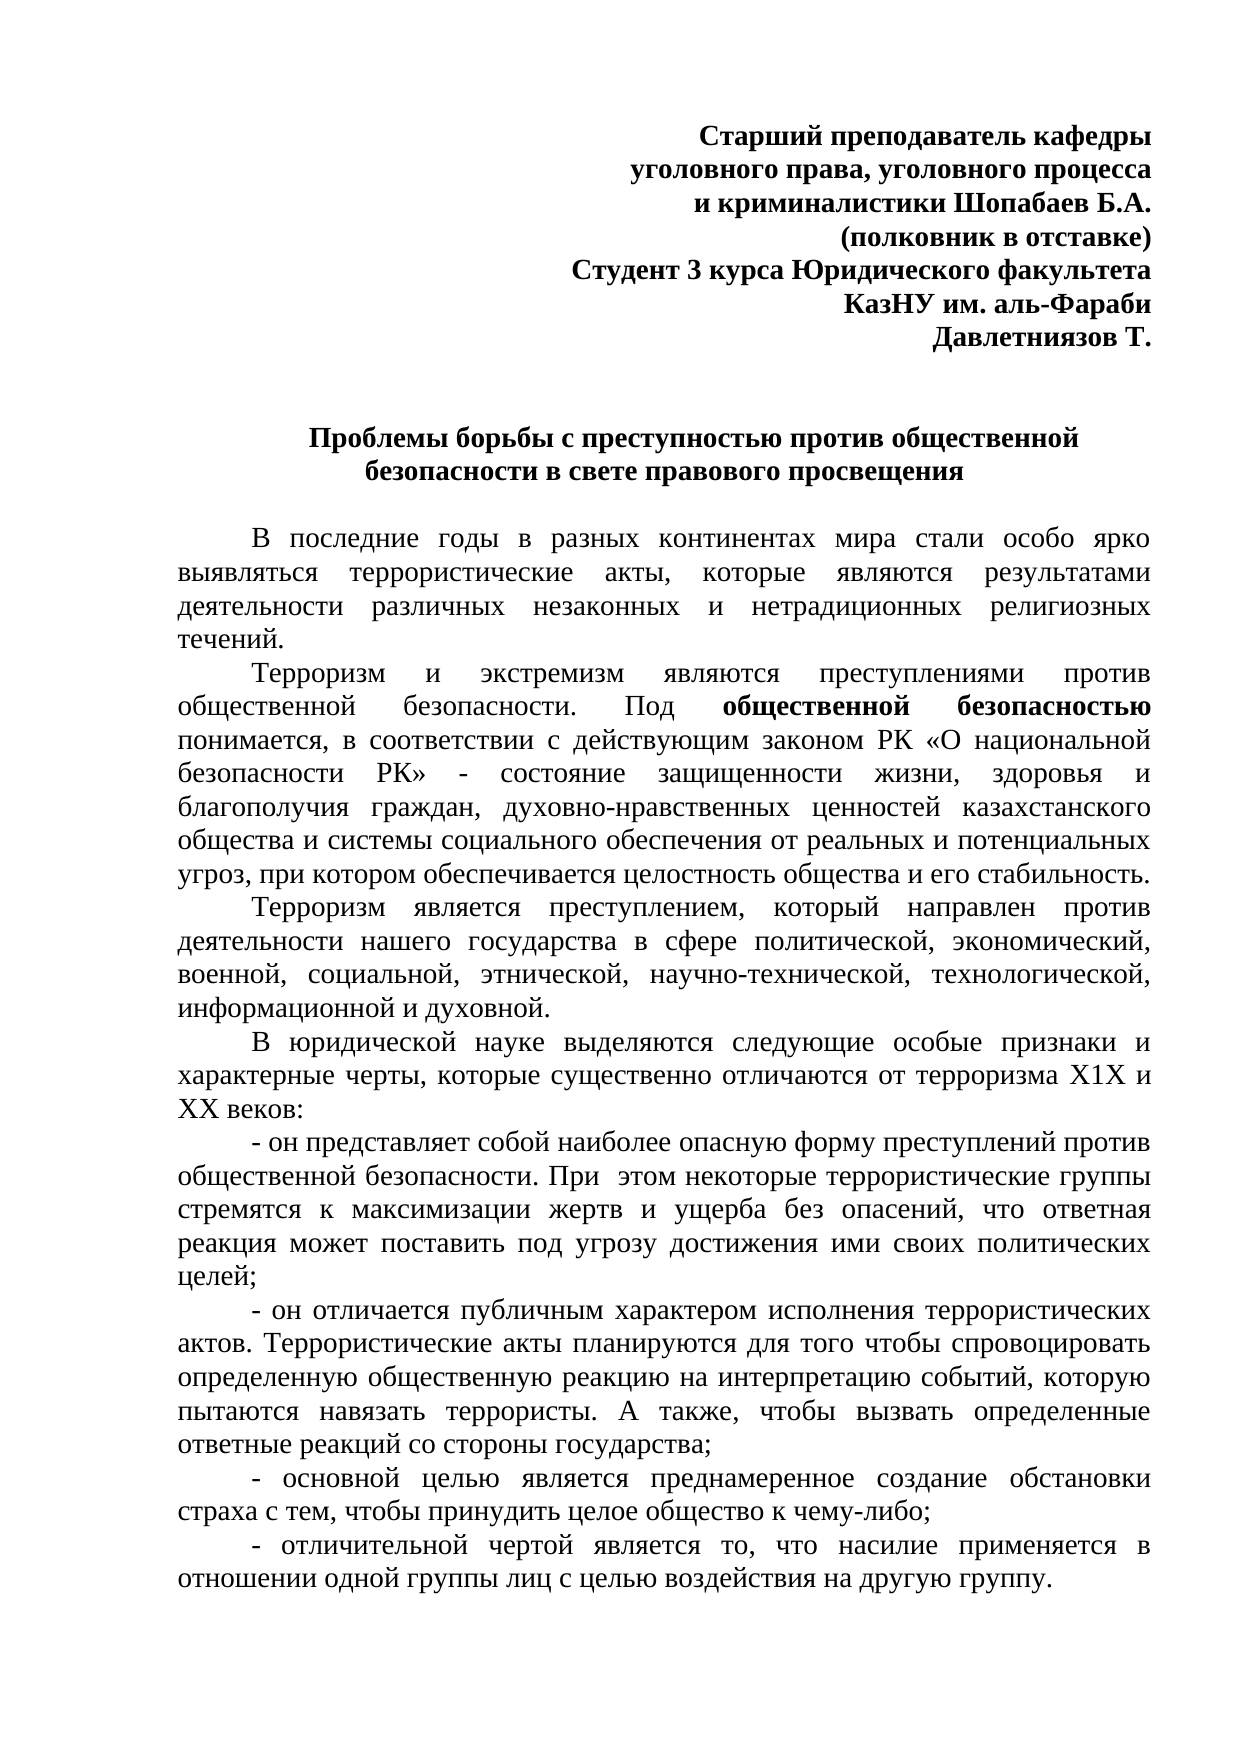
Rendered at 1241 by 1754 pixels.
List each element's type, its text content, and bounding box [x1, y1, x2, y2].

text уголовного права, уголовного процесса [177, 152, 1152, 185]
text Терроризм является преступлением, который направлен против деятельности нашего государства в сфере политической, экономический, военной, социальной, этнической, научно-технической, технологической, информационной и духовной. [177, 889, 1152, 1024]
text Терроризм и экстремизм являются преступлениями против общественной безопасности. Под общественной безопасностью понимается, в соответствии с действующим законом РК «О национальной безопасности РК» - состояние защищенности жизни, здоровья и благополучия граждан, духовно-нравственных ценностей казахстанского общества и системы социального обеспечения от реальных и потенциальных угроз, при котором обеспечивается целостность общества и его стабильность. [177, 655, 1152, 889]
text (полковник в отставке) [177, 219, 1152, 252]
text КазНУ им. аль-Фараби [177, 286, 1152, 319]
text Студент 3 курса Юридического факультета [177, 252, 1152, 286]
text Старший преподаватель кафедры [177, 118, 1152, 152]
text - он отличается публичным характером исполнения террористических актов. Террористические акты планируются для того чтобы спровоцировать определенную общественную реакцию на интерпретацию событий, которую пытаются навязать террористы. А также, чтобы вызвать определенные ответные реакций со стороны государства; [177, 1292, 1152, 1460]
text - он представляет собой наиболее опасную форму преступлений против общественной безопасности. При этом некоторые террористические группы стремятся к максимизации жертв и ущерба без опасений, что ответная реакция может поставить под угрозу достижения ими своих политических целей; [177, 1124, 1152, 1292]
text В юридической науке выделяются следующие особые признаки и характерные черты, которые существенно отличаются от терроризма X1X и XX веков: [177, 1024, 1152, 1124]
text - основной целью является преднамеренное создание обстановки страха с тем, чтобы принудить целое общество к чему-либо; [177, 1460, 1152, 1527]
text В последние годы в разных континентах мира стали особо ярко выявляться террористические акты, которые являются результатами деятельности различных незаконных и нетрадиционных религиозных течений. [177, 521, 1152, 655]
text и криминалистики Шопабаев Б.А. [177, 185, 1152, 219]
text Проблемы борьбы с преступностью против общественной безопасности в свете правового просвещения [177, 420, 1152, 487]
text Давлетниязов Т. [177, 319, 1152, 353]
text - отличительной чертой является то, что насилие применяется в отношении одной группы лиц с целью воздействия на другую группу. [177, 1527, 1152, 1594]
